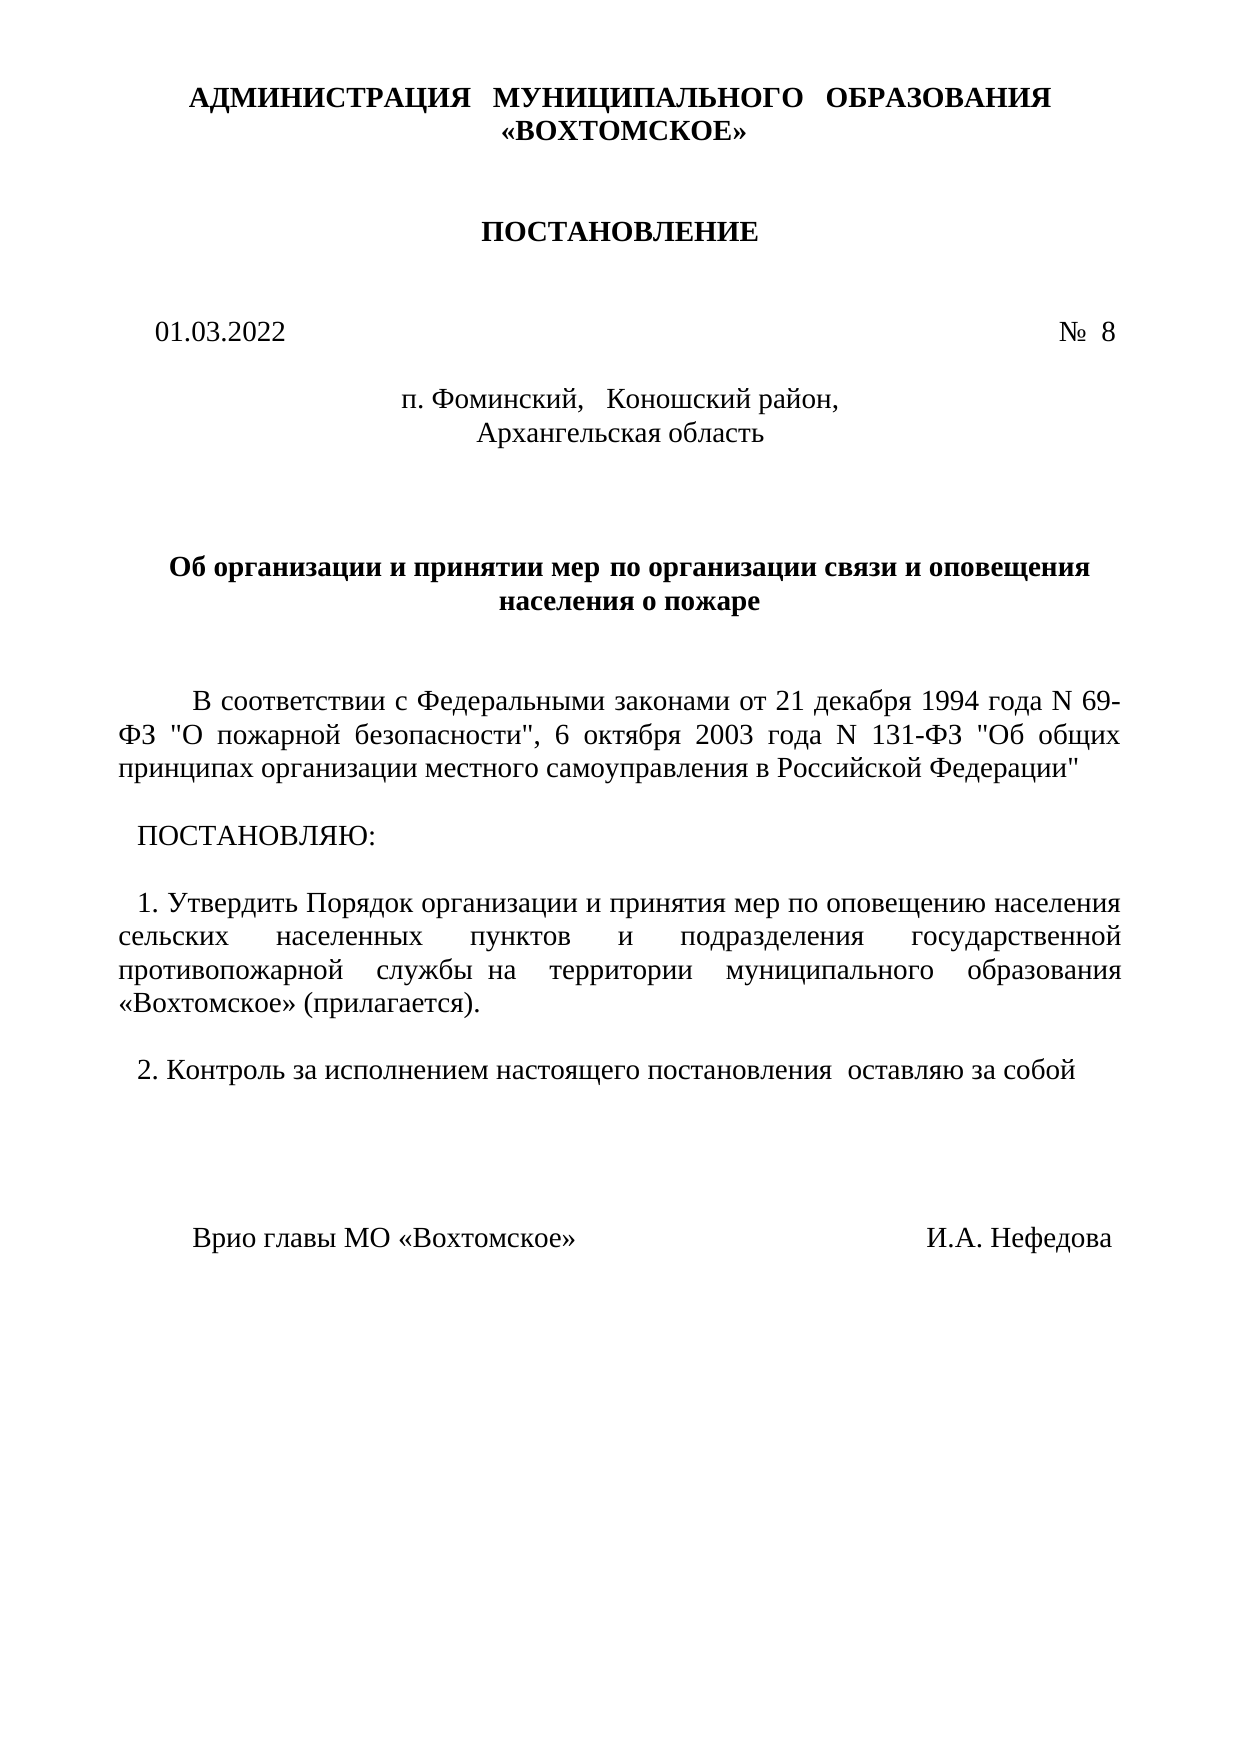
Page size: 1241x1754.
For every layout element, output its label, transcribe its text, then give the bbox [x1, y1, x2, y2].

text ПОСТАНОВЛЯЮ: [118, 818, 1122, 851]
text В соответствии с Федеральными законами от 21 декабря 1994 года N 69-ФЗ "О пожарной безопасности", 6 октября 2003 года N 131-ФЗ "Об общих принципах организации местного самоуправления в Российской Федерации" [118, 683, 1122, 784]
text Архангельская область [118, 415, 1122, 449]
text Об организации и принятии мер по организации связи и оповещения [118, 549, 1122, 583]
text 2. Контроль за исполнением настоящего постановления оставляю за собой [118, 1052, 1122, 1086]
text Врио главы МО «Вохтомское» И.А. Нефедова [118, 1220, 1122, 1254]
text ПОСТАНОВЛЕНИЕ [118, 214, 1122, 247]
text АДМИНИСТРАЦИЯ МУНИЦИПАЛЬНОГО ОБРАЗОВАНИЯ [118, 80, 1122, 113]
text 1. Утвердить Порядок организации и принятия мер по оповещению населения сельских населенных пунктов и подразделения государственной противопожарной службы на территории муниципального образования «Вохтомское» (прилагается). [118, 885, 1122, 1019]
text 01.03.2022 № 8 [118, 314, 1122, 348]
text населения о пожаре [118, 583, 1122, 616]
text «ВОХТОМСКОЕ» [118, 113, 1122, 147]
text п. Фоминский, Коношский район, [118, 382, 1122, 415]
